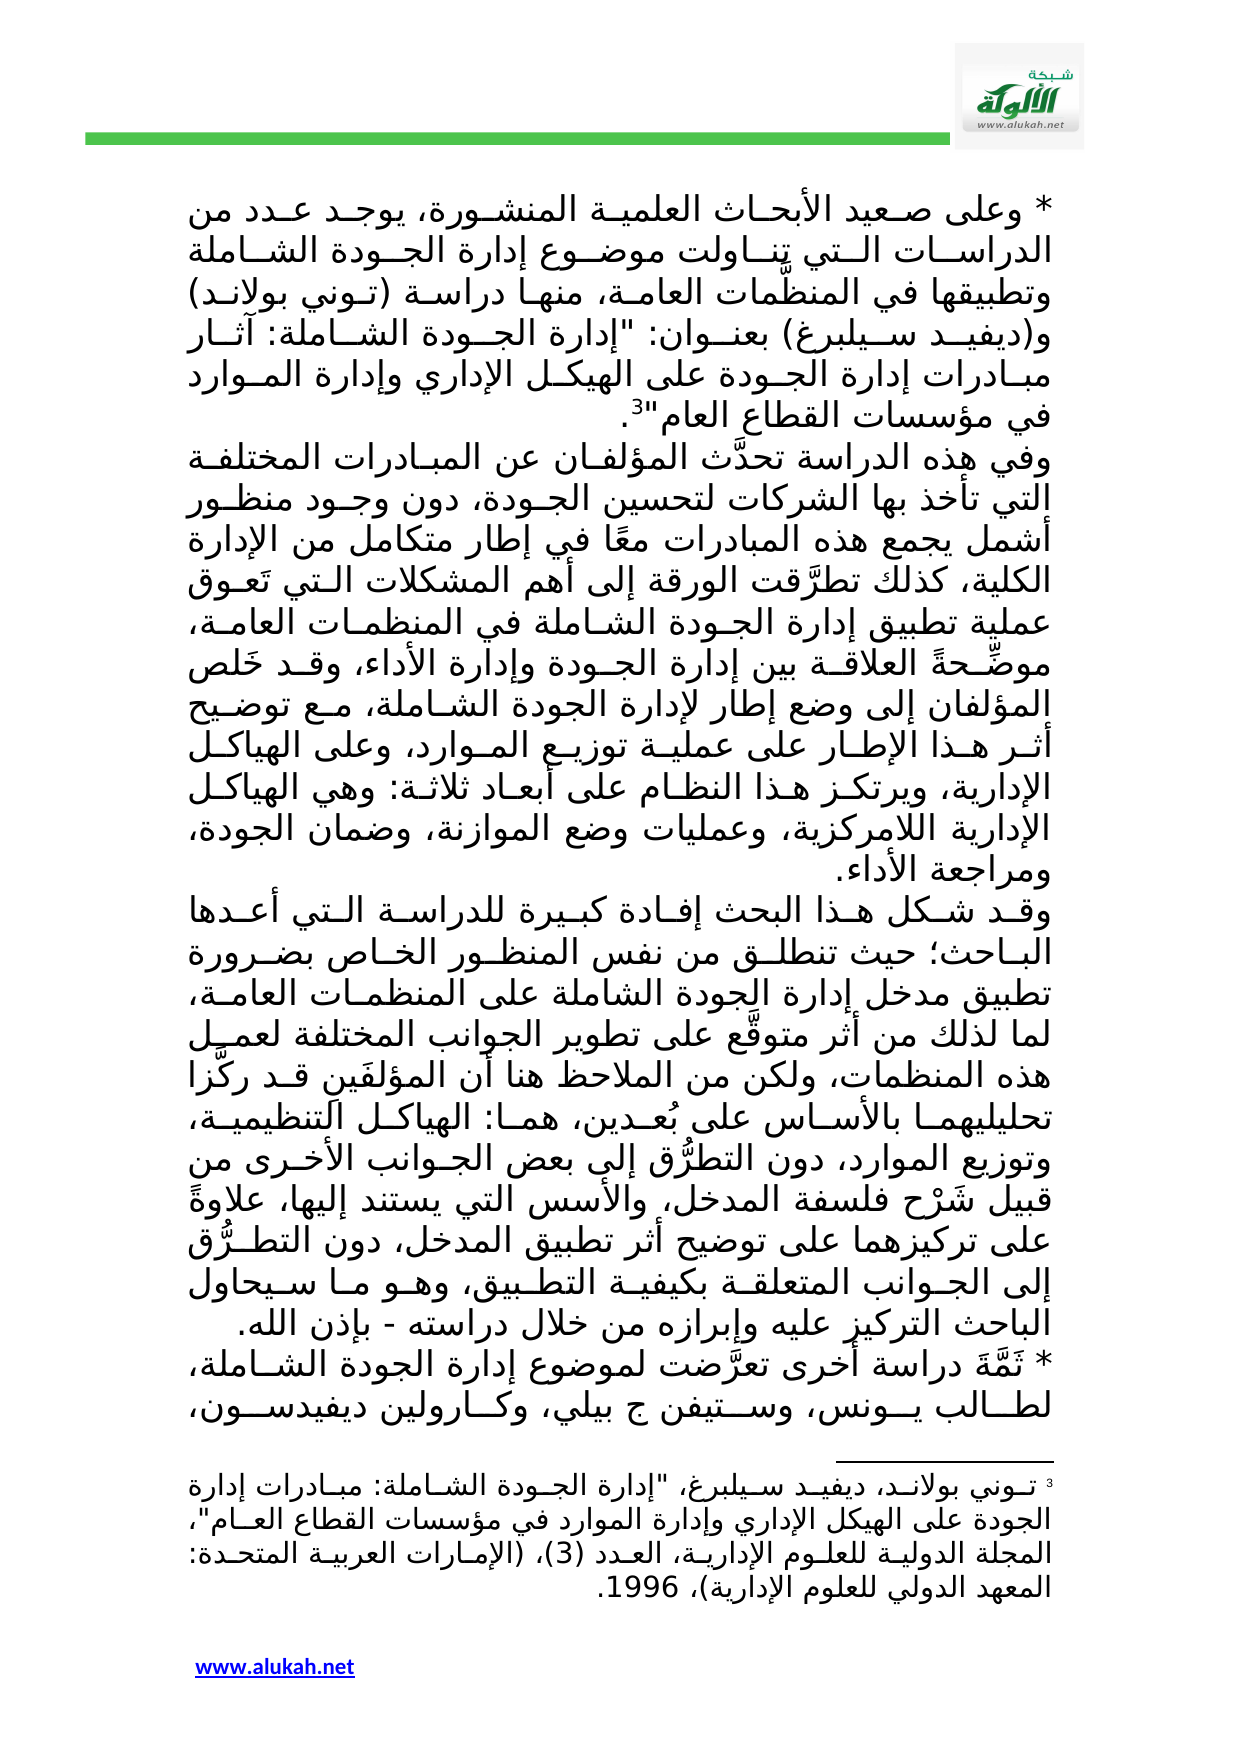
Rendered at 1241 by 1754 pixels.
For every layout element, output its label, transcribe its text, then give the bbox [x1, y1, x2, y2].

text وفي هذه الدراسة تحدَّث المؤلفان عن المبادرات المختلفة التي تأخذ بها الشركات لتحسين الجودة، دون وجود منظور أشمل يجمع هذه المبادرات معًا في إطار متكامل من الإدارة الكلية، كذلك تطرَّقت الورقة إلى أهم المشكلات التي تَعوق عملية تطبيق إدارة الجودة الشاملة في المنظمات العامة، موضِّحةً العلاقة بين إدارة الجودة وإدارة الأداء، وقد خَلص المؤلفان إلى وضع إطار لإدارة الجودة الشاملة، مع توضيح أثر هذا الإطار على عملية توزيع الموارد، وعلى الهياكل الإدارية، ويرتكز هذا النظام على أبعاد ثلاثة: وهي الهياكل الإدارية اللامركزية، وعمليات وضع الموازنة، وضمان الجودة، ومراجعة الأداء. [187, 436, 1053, 890]
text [187, 1344, 1053, 1426]
text * وعلى صعيد الأبحاث العلمية المنشورة، يوجد عدد من الدراسات التي تناولت موضوع إدارة الجودة الشاملة وتطبيقها في المنظَّمات العامة، منها دراسة (توني بولاند) و(ديفيد سيلبرغ) بعنوان: "إدارة الجودة الشاملة: آثار مبادرات إدارة الجودة على الهيكل الإداري وإدارة الموارد في مؤسسات القطاع العام". [187, 189, 1053, 436]
text وقد شكل هذا البحث إفادة كبيرة للدراسة التي أعدها الباحث؛ حيث تنطلق من نفس المنظور الخاص بضرورة تطبيق مدخل إدارة الجودة الشاملة على المنظمات العامة، لما لذلك من أثر متوقَّع على تطوير الجوانب المختلفة لعمل هذه المنظمات، ولكن من الملاحظ هنا أن المؤلفَينِ قد ركَّزا تحليليهما بالأساس على بُعدين، هما: الهياكل التنظيمية، وتوزيع الموارد، دون التطرُّق إلى بعض الجوانب الأخرى من قبيل شَرْح فلسفة المدخل، والأسس التي يستند إليها، علاوةً على تركيزهما على توضيح أثر تطبيق المدخل، دون التطرُّق إلى الجوانب المتعلقة بكيفية التطبيق، وهو ما سيحاول الباحث التركيز عليه وإبرازه من خلال دراسته - بإذن الله. [187, 890, 1053, 1344]
